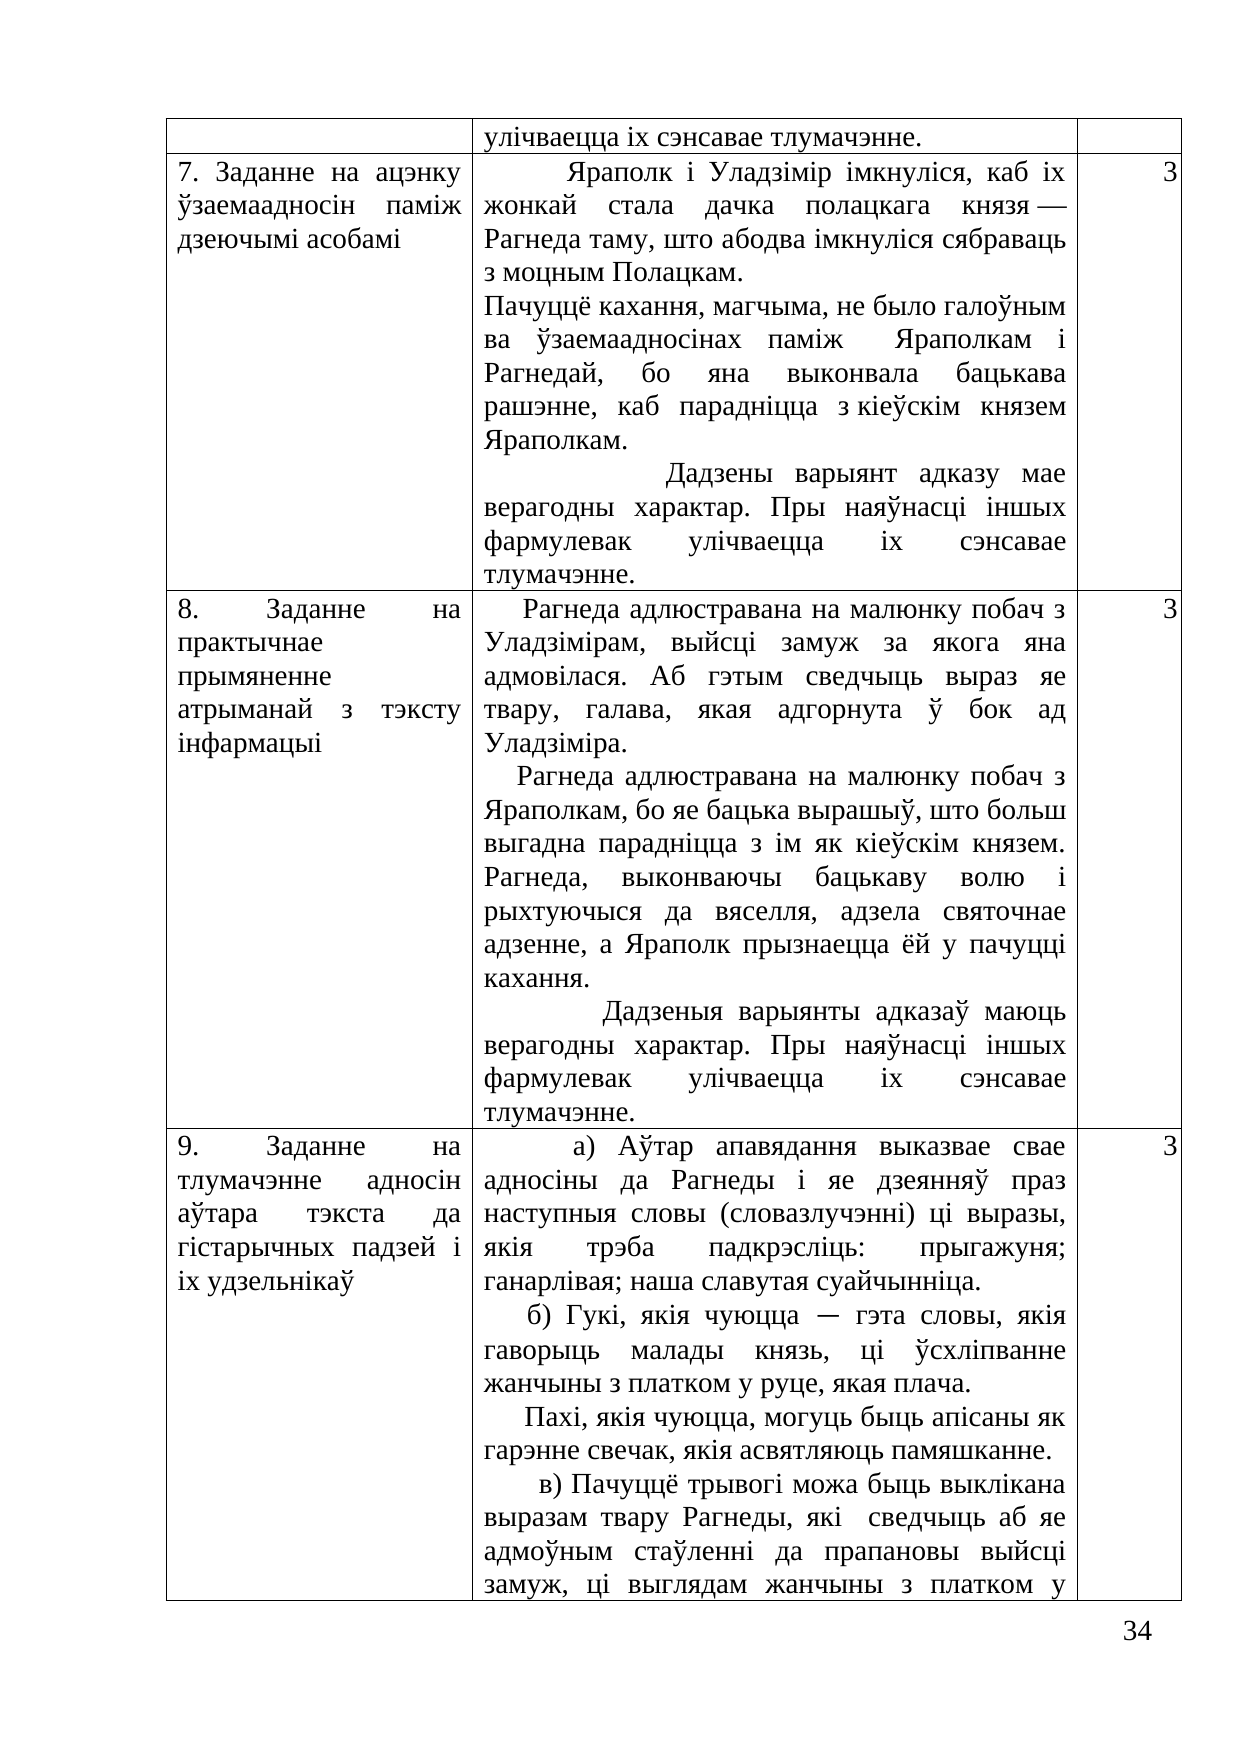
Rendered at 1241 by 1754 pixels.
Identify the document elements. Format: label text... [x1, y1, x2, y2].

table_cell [167, 1129, 472, 1600]
table_cell Рагнеда адлюстравана на малюнку побач з Уладзімірам, выйсці замуж за якога яна адмовілася. Аб гэтым сведчыць выраз яе твару, галава, якая адгорнута ў бок ад Уладзіміра. Рагнеда адлюстравана на малюнку побач з Яраполкам, бо яе бацька в вырашыў, што больш выгадна парадніцца з ім як кіеўскім князем. Рагнеда, выконваючы бацькаву волю і рыхтуючыся да вяселля, адзела святочнае адзенне, а Яраполк прызнаецца ёй у пачуцці кахання. Дадзеныя варыянты адказаў маюць верагодны характар. Пры наяўнасці іншых фармулевак улічваецца іх сэнсавае тлумачэнне. [473, 591, 1077, 1127]
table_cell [473, 1129, 1077, 1600]
table_cell 3 [1078, 591, 1181, 1127]
table_cell 7. Заданне на ацэнку ўзаемаадносін паміж дзеючымі асобамі [167, 154, 472, 590]
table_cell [473, 119, 1077, 153]
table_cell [167, 119, 472, 153]
table_cell 2 [1078, 119, 1181, 153]
table_cell 3 [1078, 1129, 1181, 1600]
table_cell Яраполк і Уладзімір імкнуліся, каб іх жонкай стала дачка полацкага князя — Рагнеда таму, што абодва імкнуліся сябраваць з моцным Полацкам. Пачуццё кахання, магчыма, не было галоўным ва ўзаемаадносінах паміж Яраполкам і Рагнедай, бо яна выконвала бацькава рашэнне, каб парадніцца з кіеўскім князем Яраполкам. Дадзены варыянт адказу мае верагодны характар. Пры наяўнасці іншых фармулевак улічваецца іх сэнсавае тлумачэнне. [473, 154, 1077, 590]
table_cell 3 [1078, 154, 1181, 590]
table_cell 8. Заданне на практычнае прымяненне атрыманай з тэксту інфармацыі [167, 591, 472, 1127]
